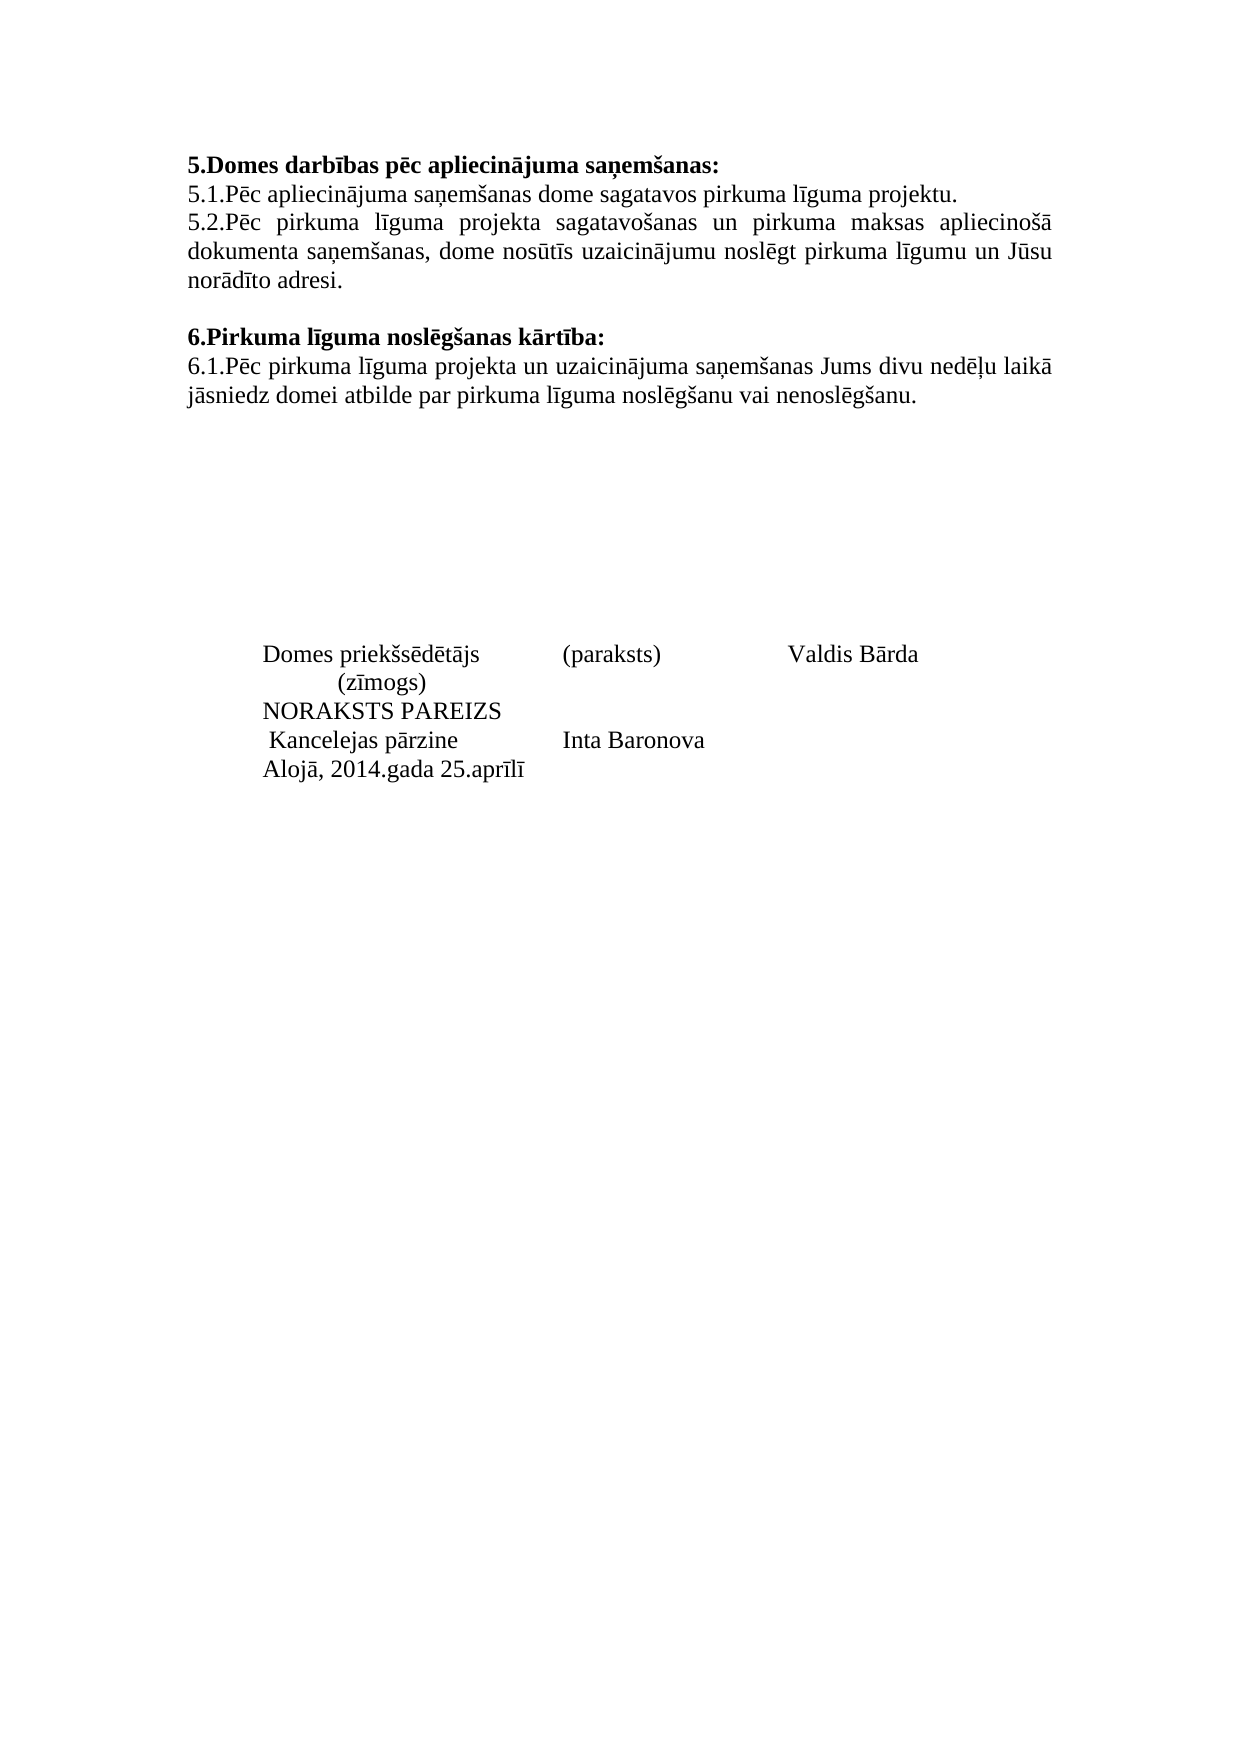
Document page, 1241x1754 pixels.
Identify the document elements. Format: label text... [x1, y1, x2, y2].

text Kancelejas pārzine Inta Baronova [187, 725, 1053, 754]
text 5.2.Pēc pirkuma līguma projekta sagatavošanas un pirkuma maksas apliecinošā dokumenta saņemšanas, dome nosūtīs uzaicinājumu noslēgt pirkuma līgumu un Jūsu norādīto adresi. [187, 207, 1053, 294]
text NORAKSTS PAREIZS [187, 696, 1053, 725]
text 6.1.Pēc pirkuma līguma projekta un uzaicinājuma saņemšanas Jums divu nedēļu laikā jāsniedz domei atbilde par pirkuma līguma noslēgšanu vai nenoslēgšanu. [187, 351, 1053, 409]
text 6.Pirkuma līguma noslēgšanas kārtība: [187, 322, 1053, 351]
text 5.Domes darbības pēc apliecinājuma saņemšanas: [187, 150, 1053, 179]
text (zīmogs) [300, 667, 1053, 696]
text Domes priekšsēdētājs (paraksts) Valdis Bārda [225, 639, 1053, 667]
text Alojā, 2014.gada 25.aprīlī [187, 754, 1053, 782]
text 5.1.Pēc apliecinājuma saņemšanas dome sagatavos pirkuma līguma projektu. [187, 179, 1053, 207]
